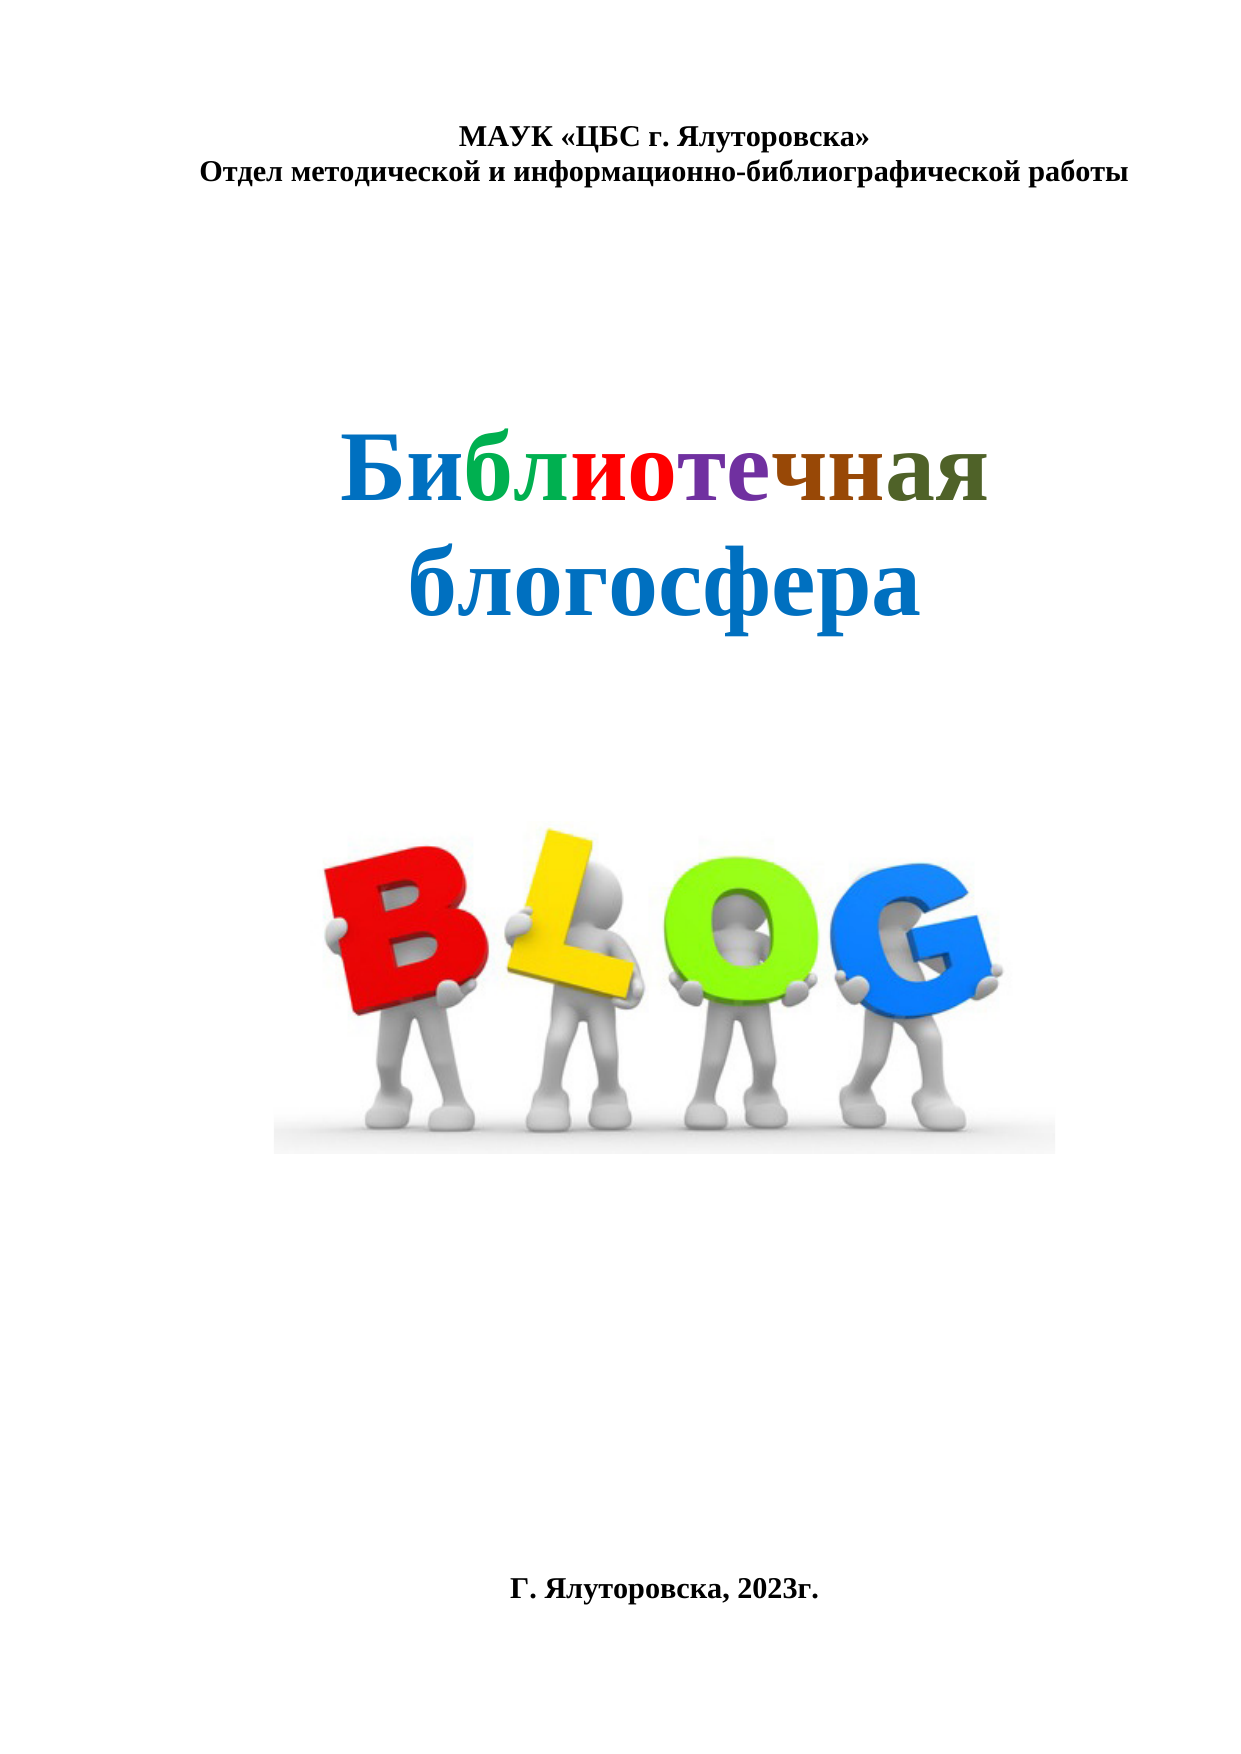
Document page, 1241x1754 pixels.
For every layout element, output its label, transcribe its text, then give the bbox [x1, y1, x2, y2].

text МАУК «ЦБС г. Ялуторовска» [177, 118, 1152, 153]
text Отдел методической и информационно-библиографической работы [177, 153, 1152, 187]
text Библиотечная блогосфера [177, 407, 1152, 637]
picture [273, 821, 1055, 1154]
text Г. Ялуторовска, 2023г. [177, 1570, 1152, 1605]
